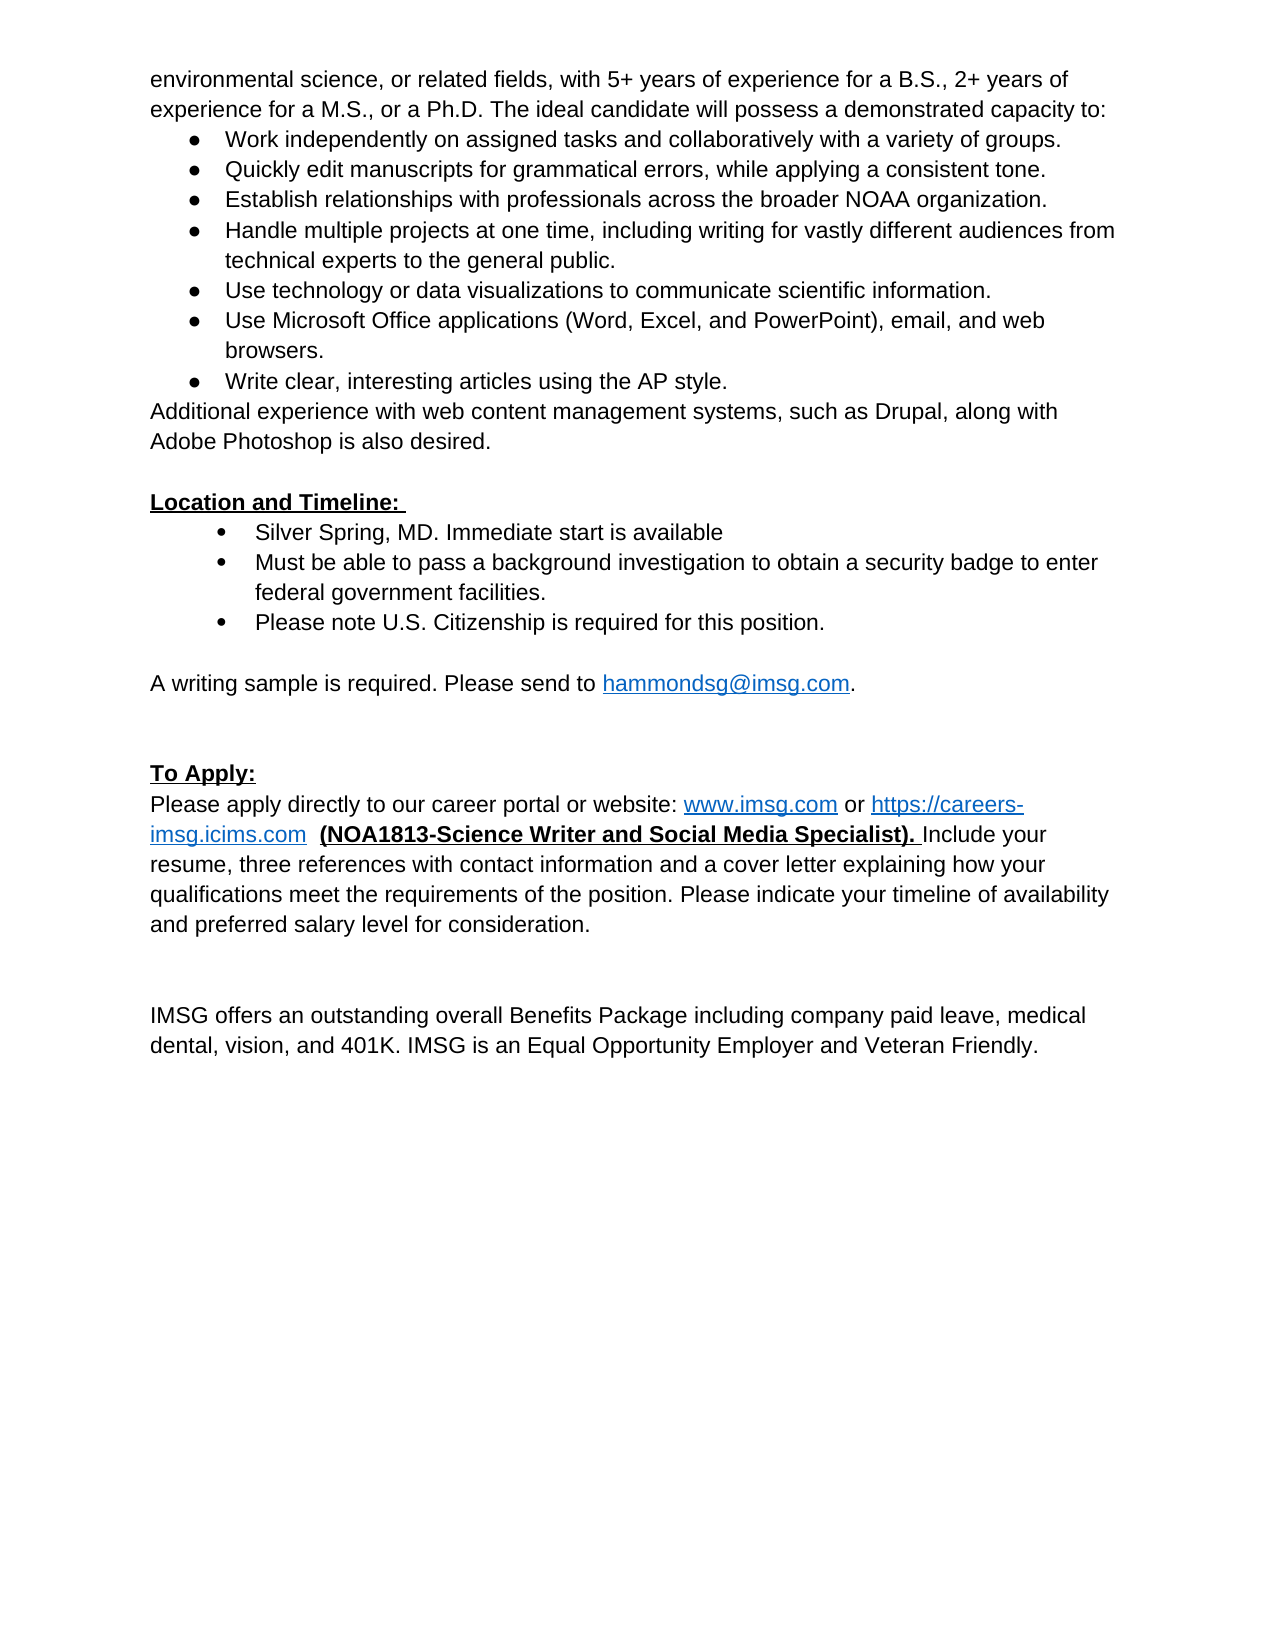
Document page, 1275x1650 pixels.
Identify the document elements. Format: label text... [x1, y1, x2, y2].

list Please note U.S. Citizenship is required for this position. [217, 609, 1125, 636]
list Handle multiple projects at one time, including writing for vastly different audiences from technical experts to the general public. [187, 217, 1125, 273]
list Work independently on assigned tasks and collaboratively with a variety of groups. [187, 126, 1125, 152]
list Write clear, interesting articles using the AP style. [187, 368, 1125, 394]
list Silver Spring, MD. Immediate start is available [217, 519, 1125, 545]
list Quickly edit manuscripts for grammatical errors, while applying a consistent tone. [187, 156, 1125, 183]
text Location and Timeline: [150, 488, 1125, 515]
list Use technology or data visualizations to communicate scientific information. [187, 277, 1125, 303]
list Establish relationships with professionals across the broader NOAA organization. [187, 186, 1125, 213]
text Please apply directly to our career portal or website: www.imsg.com or https://careers-imsg.icims.com (NOA1813-Science Writer and Social Media Specialist). Include your resume, three references with contact information and a cover letter explaining how your qualifications meet the requirements of the position. Please indicate your timeline of availability and preferred salary level for consideration. [150, 791, 1125, 938]
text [150, 66, 1125, 122]
text To Apply: [150, 760, 1125, 787]
text Additional experience with web content management systems, such as Drupal, along with Adobe Photoshop is also desired. [150, 398, 1125, 454]
text IMSG offers an outstanding overall Benefits Package including company paid leave, medical dental, vision, and 401K. IMSG is an Equal Opportunity Employer and Veteran Friendly. [150, 1002, 1125, 1059]
text A writing sample is required. Please send to hammondsg@imsg.com. [150, 670, 1125, 696]
list Use Microsoft Office applications (Word, Excel, and PowerPoint), email, and web browsers. [187, 307, 1125, 364]
list Must be able to pass a background investigation to obtain a security badge to enter federal government facilities. [217, 549, 1125, 606]
